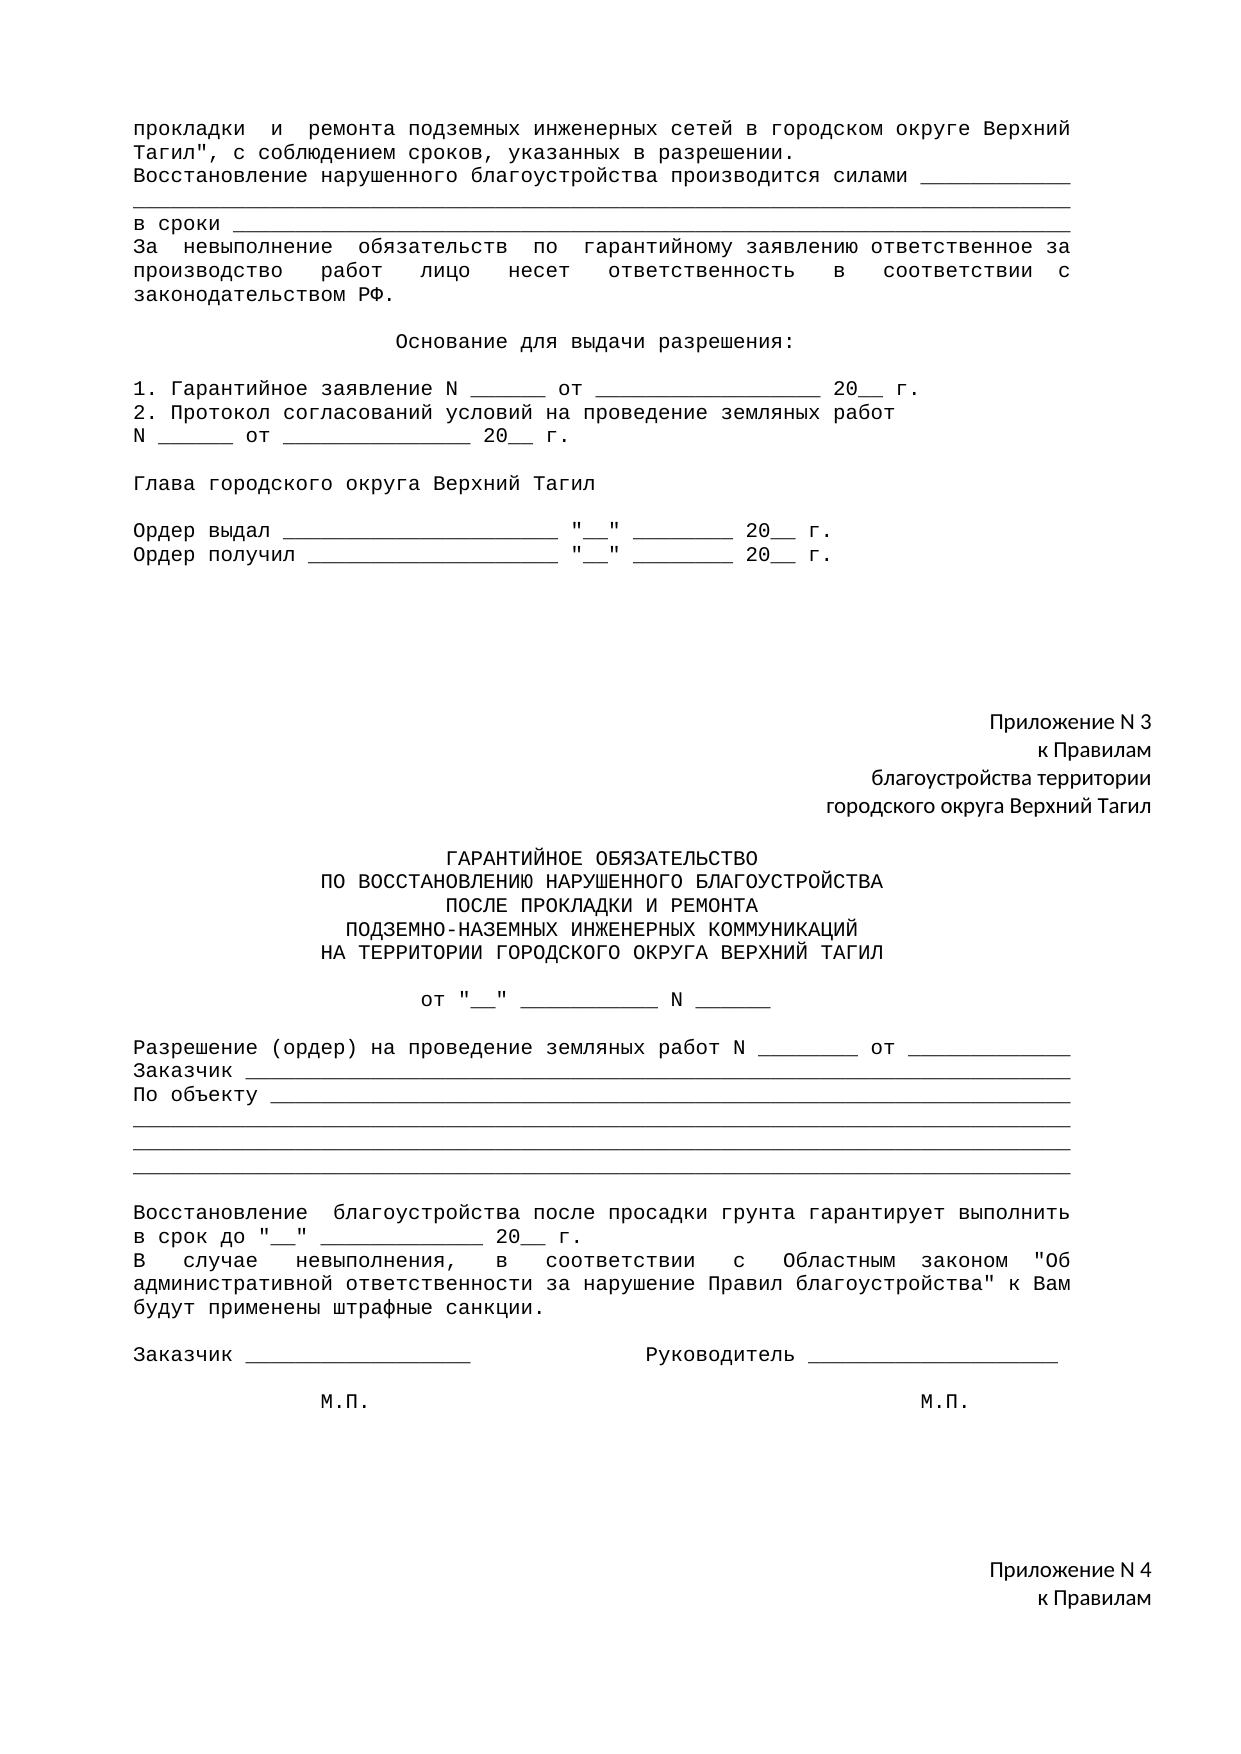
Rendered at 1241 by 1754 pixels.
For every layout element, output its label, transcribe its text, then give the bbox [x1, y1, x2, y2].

text Ордер выдал ______________________ "__" ________ 20__ г. [133, 520, 1152, 544]
text По объекту ________________________________________________________________ [133, 1084, 1152, 1108]
text к Правилам [133, 736, 1152, 763]
text НА ТЕРРИТОРИИ ГОРОДСКОГО ОКРУГА ВЕРХНИЙ ТАГИЛ [133, 942, 1152, 966]
text административной ответственности за нарушение Правил благоустройства" к Вам [133, 1273, 1152, 1297]
text ПОСЛЕ ПРОКЛАДКИ И РЕМОНТА [133, 895, 1152, 918]
text будут применены штрафные санкции. [133, 1297, 1152, 1321]
text Основание для выдачи разрешения: [133, 331, 1152, 354]
text Восстановление нарушенного благоустройства производится силами ____________ [133, 165, 1152, 189]
text Заказчик __________________________________________________________________ [133, 1060, 1152, 1084]
text Ордер получил ____________________ "__" ________ 20__ г. [133, 544, 1152, 567]
text ПО ВОССТАНОВЛЕНИЮ НАРУШЕННОГО БЛАГОУСТРОЙСТВА [133, 871, 1152, 895]
text к Правилам [133, 1583, 1152, 1611]
text Разрешение (ордер) на проведение земляных работ N ________ от _____________ [133, 1037, 1152, 1060]
text городского округа Верхний Тагил [133, 792, 1152, 819]
text производство работ лицо несет ответственность в соответствии с [133, 260, 1152, 284]
text от "__" ___________ N ______ [133, 989, 1152, 1013]
text Приложение N 4 [133, 1555, 1152, 1583]
text ПОДЗЕМНО-НАЗЕМНЫХ ИНЖЕНЕРНЫХ КОММУНИКАЦИЙ [133, 918, 1152, 942]
text Восстановление благоустройства после просадки грунта гарантирует выполнить [133, 1202, 1152, 1226]
text 1. Гарантийное заявление N ______ от __________________ 20__ г. [133, 378, 1152, 402]
text ___________________________________________________________________________ [133, 189, 1152, 213]
text ГАРАНТИЙНОЕ ОБЯЗАТЕЛЬСТВО [133, 848, 1152, 871]
text М.П. М.П. [133, 1391, 1152, 1415]
text Заказчик __________________ Руководитель ____________________ [133, 1344, 1152, 1368]
text в сроки ___________________________________________________________________ [133, 213, 1152, 236]
text в срок до "__" _____________ 20__ г. [133, 1226, 1152, 1249]
text Тагил", с соблюдением сроков, указанных в разрешении. [133, 142, 1152, 165]
text Глава городского округа Верхний Тагил [133, 473, 1152, 496]
text N ______ от _______________ 20__ г. [133, 426, 1152, 449]
text ___________________________________________________________________________ [133, 1155, 1152, 1179]
text законодательством РФ. [133, 284, 1152, 307]
text За невыполнение обязательств по гарантийному заявлению ответственное за [133, 236, 1152, 260]
text благоустройства территории [133, 763, 1152, 792]
text ___________________________________________________________________________ [133, 1131, 1152, 1155]
text прокладки и ремонта подземных инженерных сетей в городском округе Верхний [133, 118, 1152, 142]
text В случае невыполнения, в соответствии с Областным законом "Об [133, 1249, 1152, 1273]
text ___________________________________________________________________________ [133, 1108, 1152, 1131]
text 2. Протокол согласований условий на проведение земляных работ [133, 402, 1152, 426]
text Приложение N 3 [133, 707, 1152, 736]
